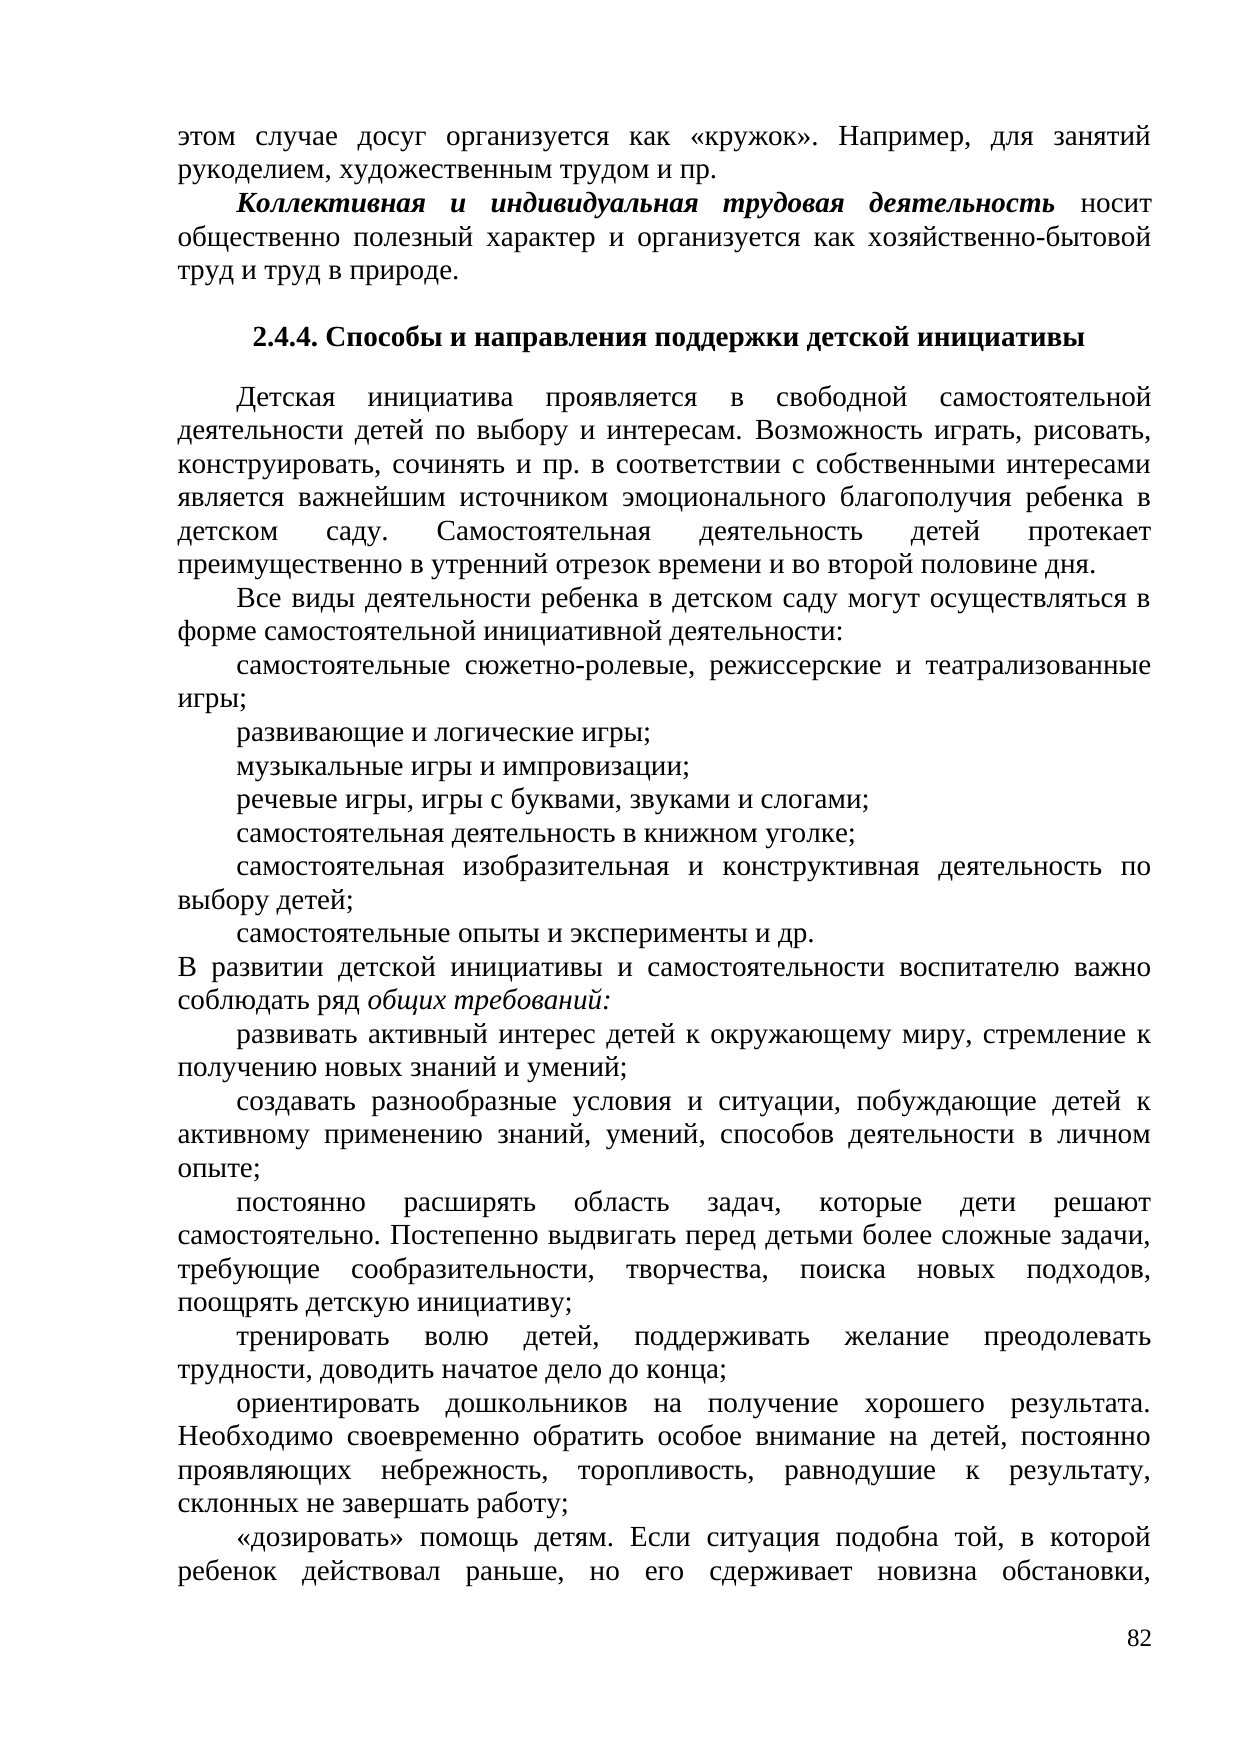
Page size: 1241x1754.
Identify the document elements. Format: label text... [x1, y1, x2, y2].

text Все виды деятельности ребенка в детском саду могут осуществляться в форме самостоятельной инициативной деятельности: [177, 580, 1152, 647]
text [177, 118, 1152, 185]
text ориентировать дошкольников на получение хорошего результата. Необходимо своевременно обратить особое внимание на детей, постоянно проявляющих небрежность, торопливость, равнодушие к результату, склонных не завершать работу; [177, 1385, 1152, 1519]
text самостоятельные сюжетно-ролевые, режиссерские и театрализованные игры; [177, 647, 1152, 714]
text создавать разнообразные условия и ситуации, побуждающие детей к активному применению знаний, умений, способов деятельности в личном опыте; [177, 1083, 1152, 1184]
text развивать активный интерес детей к окружающему миру, стремление к получению новых знаний и умений; [177, 1016, 1152, 1083]
text тренировать волю детей, поддерживать желание преодолевать трудности, доводить начатое дело до конца; [177, 1318, 1152, 1385]
text В развитии детской инициативы и самостоятельности воспитателю важно соблюдать ряд общих требований: [177, 949, 1152, 1016]
text постоянно расширять область задач, которые дети решают самостоятельно. Постепенно выдвигать перед детьми более сложные задачи, требующие сообразительности, творчества, поиска новых подходов, поощрять детскую инициативу; [177, 1184, 1152, 1318]
text Коллективная и индивидуальная трудовая деятельность носит общественно полезный характер и организуется как хозяйственно-бытовой труд и труд в природе. [177, 185, 1152, 286]
text самостоятельные опыты и эксперименты и др. [177, 915, 1152, 949]
text речевые игры, игры с буквами, звуками и слогами; [177, 781, 1152, 815]
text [177, 1519, 1152, 1586]
text самостоятельная изобразительная и конструктивная деятельность по выбору детей; [177, 848, 1152, 915]
text музыкальные игры и импровизации; [177, 748, 1152, 781]
text самостоятельная деятельность в книжном уголке; [177, 815, 1152, 848]
text развивающие и логические игры; [177, 714, 1152, 748]
text 2.4.4. Способы и направления поддержки детской инициативы [177, 319, 1152, 353]
text Детская инициатива проявляется в свободной самостоятельной деятельности детей по выбору и интересам. Возможность играть, рисовать, конструировать, сочинять и пр. в соответствии с собственными интересами является важнейшим источником эмоционального благополучия ребенка в детском саду. Самостоятельная деятельность детей протекает преимущественно в утренний отрезок времени и во второй половине дня. [177, 379, 1152, 580]
